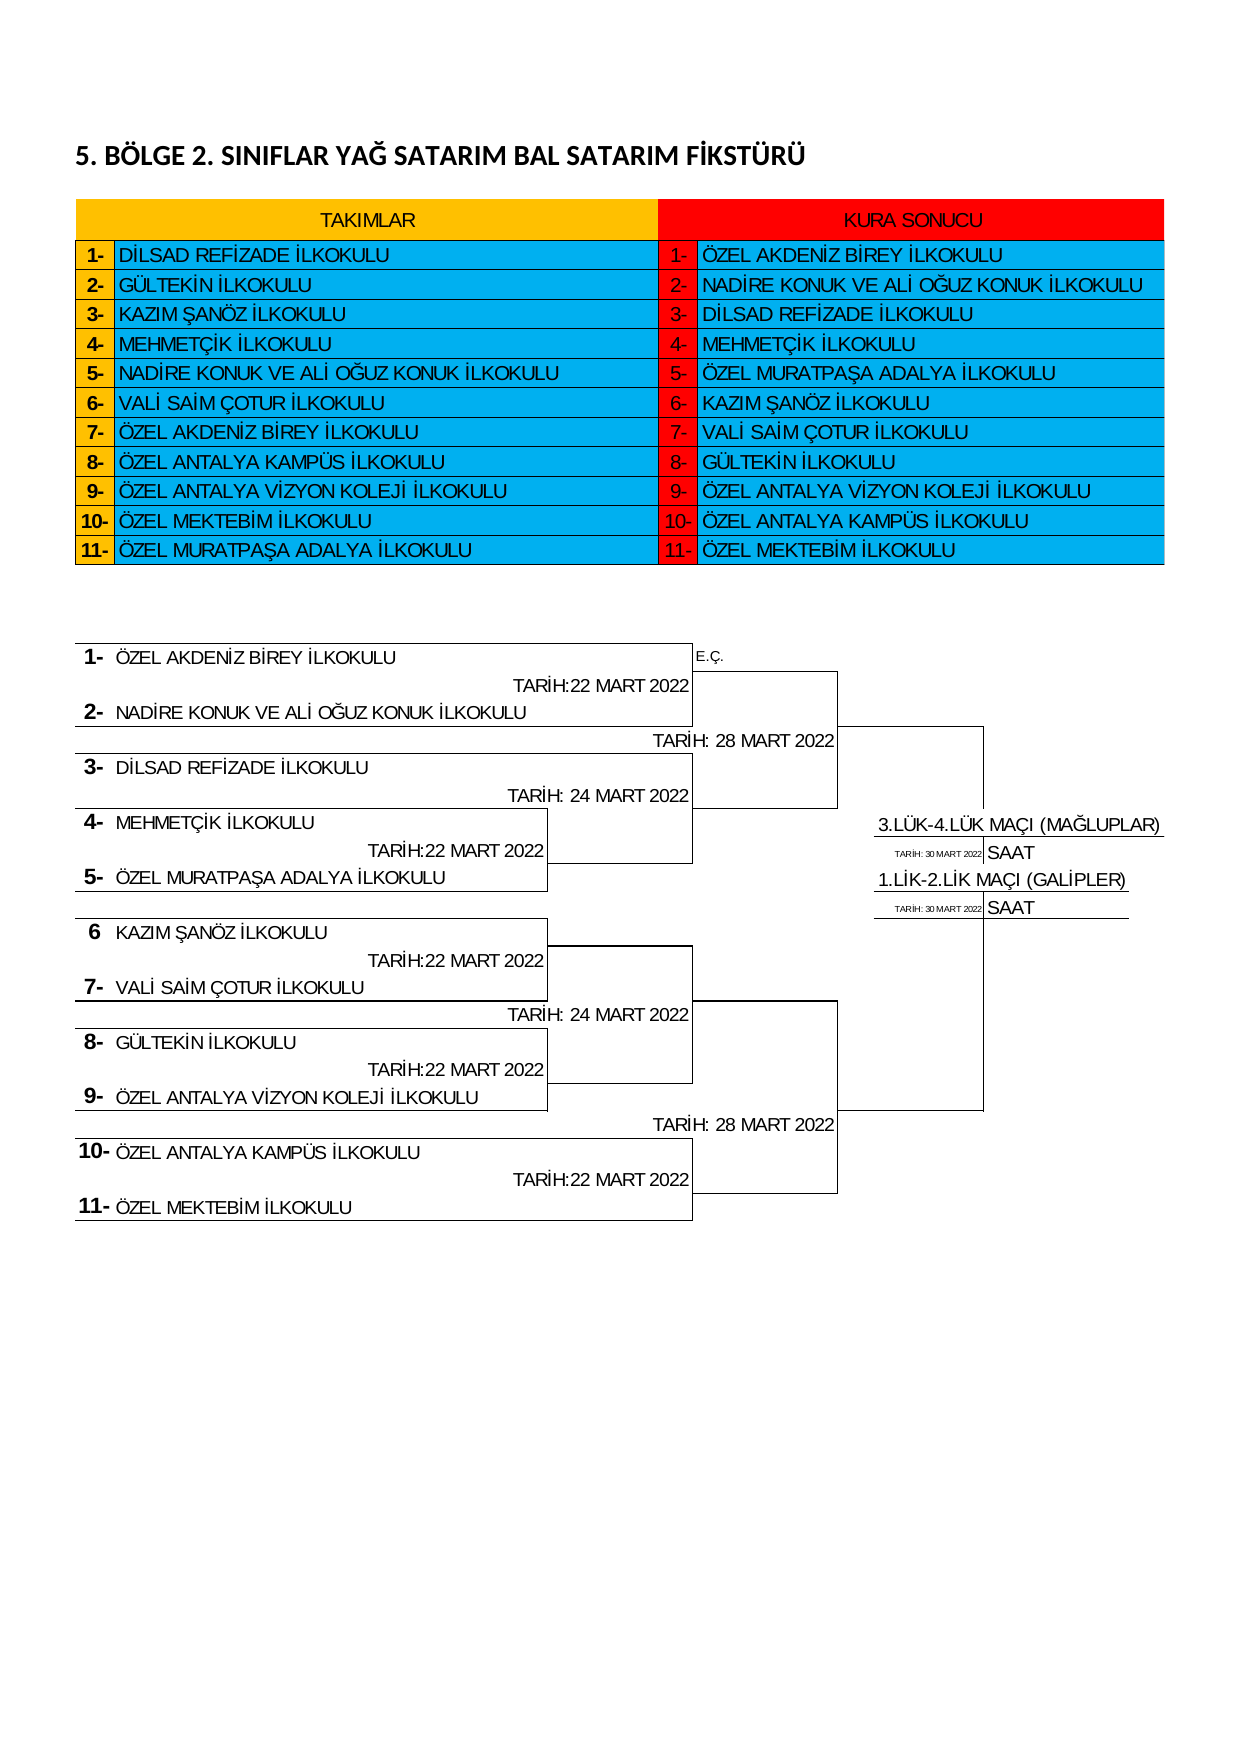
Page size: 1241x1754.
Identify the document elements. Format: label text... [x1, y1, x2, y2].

text 5. BÖLGE 2. SINIFLAR YAĞ SATARIM BAL SATARIM FİKSTÜRÜ [75, 137, 1165, 172]
